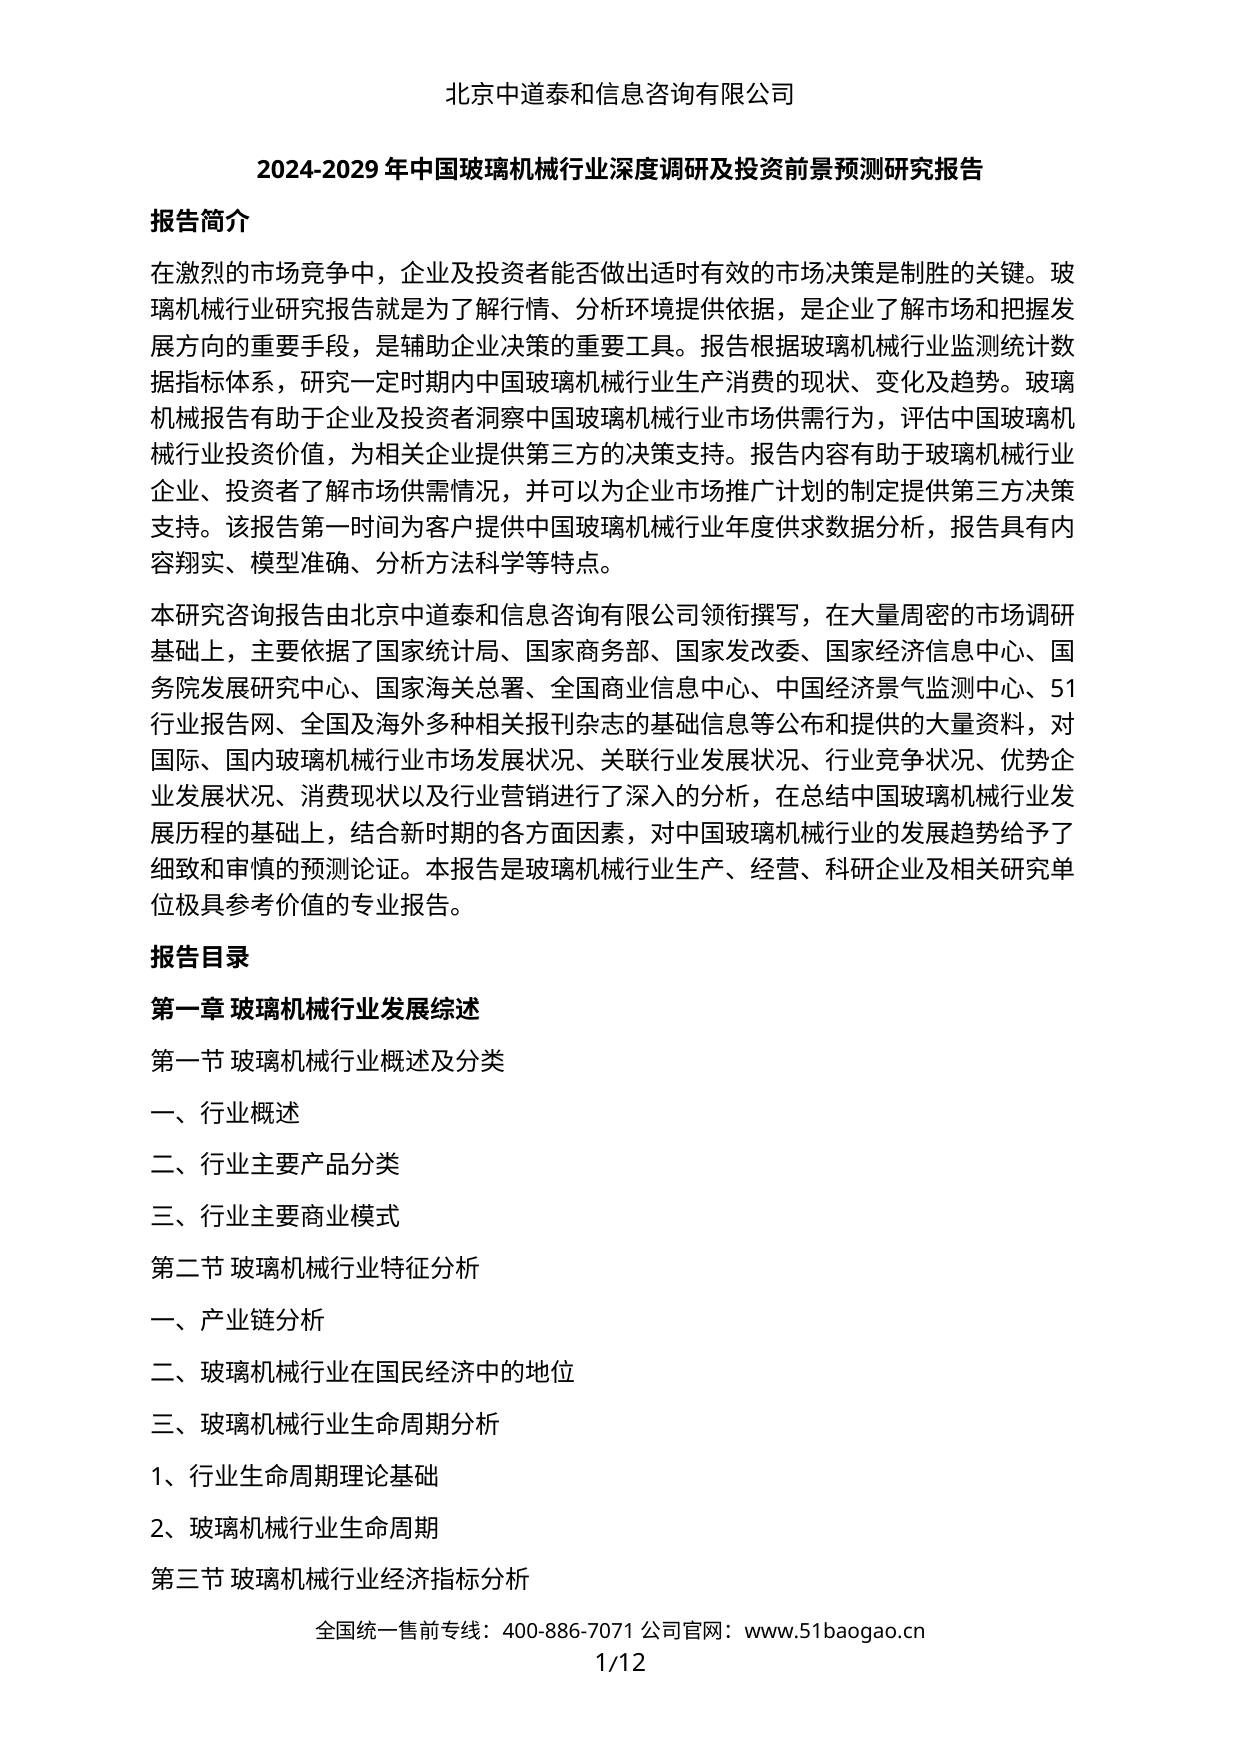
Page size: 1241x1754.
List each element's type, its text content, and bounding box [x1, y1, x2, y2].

text 三、玻璃机械行业生命周期分析 [150, 1404, 1090, 1441]
text 报告简介 [150, 202, 1090, 238]
text 在激烈的市场竞争中，企业及投资者能否做出适时有效的市场决策是制胜的关键。玻璃机械行业研究报告就是为了解行情、分析环境提供依据，是企业了解市场和把握发展方向的重要手段，是辅助企业决策的重要工具。报告根据玻璃机械行业监测统计数据指标体系，研究一定时期内中国玻璃机械行业生产消费的现状、变化及趋势。玻璃机械报告有助于企业及投资者洞察中国玻璃机械行业市场供需行为，评估中国玻璃机械行业投资价值，为相关企业提供第三方的决策支持。报告内容有助于玻璃机械行业企业、投资者了解市场供需情况，并可以为企业市场推广计划的制定提供第三方决策支持。该报告第一时间为客户提供中国玻璃机械行业年度供求数据分析，报告具有内容翔实、模型准确、分析方法科学等特点。 [150, 254, 1090, 580]
text 2、玻璃机械行业生命周期 [150, 1508, 1090, 1544]
text 报告目录 [150, 937, 1090, 974]
text 二、玻璃机械行业在国民经济中的地位 [150, 1352, 1090, 1389]
text 本研究咨询报告由北京中道泰和信息咨询有限公司领衔撰写，在大量周密的市场调研基础上，主要依据了国家统计局、国家商务部、国家发改委、国家经济信息中心、国务院发展研究中心、国家海关总署、全国商业信息中心、中国经济景气监测中心、51行业报告网、全国及海外多种相关报刊杂志的基础信息等公布和提供的大量资料，对国际、国内玻璃机械行业市场发展状况、关联行业发展状况、行业竞争状况、优势企业发展状况、消费现状以及行业营销进行了深入的分析，在总结中国玻璃机械行业发展历程的基础上，结合新时期的各方面因素，对中国玻璃机械行业的发展趋势给予了细致和审慎的预测论证。本报告是玻璃机械行业生产、经营、科研企业及相关研究单位极具参考价值的专业报告。 [150, 596, 1090, 922]
text 第一节 玻璃机械行业概述及分类 [150, 1041, 1090, 1077]
text 二、行业主要产品分类 [150, 1145, 1090, 1181]
text 一、行业概述 [150, 1093, 1090, 1129]
text 第二节 玻璃机械行业特征分析 [150, 1249, 1090, 1285]
text 第三节 玻璃机械行业经济指标分析 [150, 1560, 1090, 1596]
text 一、产业链分析 [150, 1301, 1090, 1337]
text 第一章 玻璃机械行业发展综述 [150, 989, 1090, 1026]
text 2024-2029年中国玻璃机械行业深度调研及投资前景预测研究报告 [150, 150, 1090, 186]
text 1、行业生命周期理论基础 [150, 1456, 1090, 1492]
text 三、行业主要商业模式 [150, 1197, 1090, 1233]
